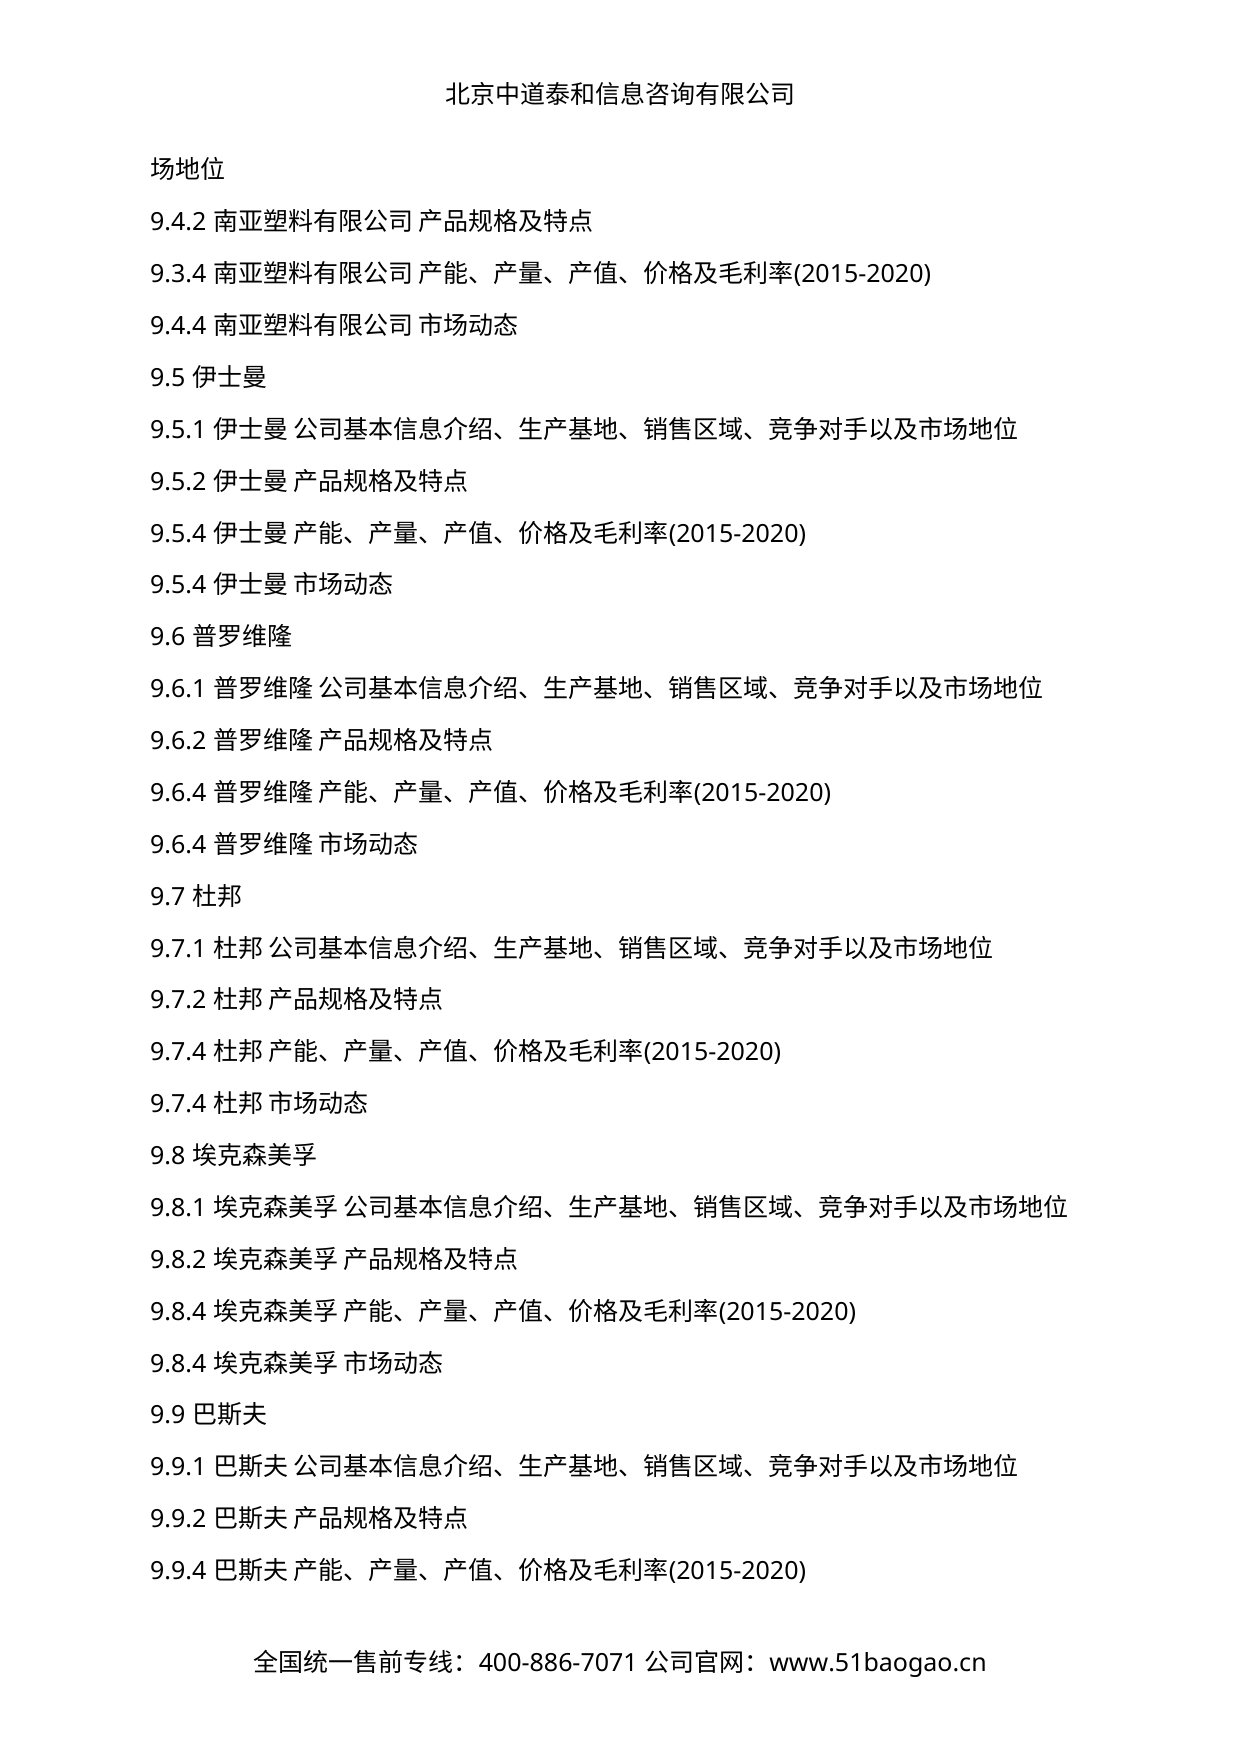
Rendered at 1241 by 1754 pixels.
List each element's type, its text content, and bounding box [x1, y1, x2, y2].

text 9.9.2 巴斯夫 产品规格及特点 [150, 1499, 1090, 1535]
text 9.5.2 伊士曼 产品规格及特点 [150, 461, 1090, 497]
text 9.9.4 巴斯夫 产能、产量、产值、价格及毛利率(2015-2020) [150, 1551, 1090, 1587]
text 9.7.1 杜邦 公司基本信息介绍、生产基地、销售区域、竞争对手以及市场地位 [150, 928, 1090, 964]
text 9.8 埃克森美孚 [150, 1136, 1090, 1172]
text 9.5 伊士曼 [150, 357, 1090, 394]
text 9.7.2 杜邦 产品规格及特点 [150, 980, 1090, 1016]
text 9.5.1 伊士曼 公司基本信息介绍、生产基地、销售区域、竞争对手以及市场地位 [150, 409, 1090, 446]
text 9.8.4 埃克森美孚 产能、产量、产值、价格及毛利率(2015-2020) [150, 1291, 1090, 1327]
text 9.5.4 伊士曼 产能、产量、产值、价格及毛利率(2015-2020) [150, 513, 1090, 549]
text 9.6.4 普罗维隆 产能、产量、产值、价格及毛利率(2015-2020) [150, 772, 1090, 809]
text 9.6.4 普罗维隆 市场动态 [150, 824, 1090, 861]
text 9.8.1 埃克森美孚 公司基本信息介绍、生产基地、销售区域、竞争对手以及市场地位 [150, 1187, 1090, 1224]
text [150, 150, 1090, 186]
text 9.8.4 埃克森美孚 市场动态 [150, 1343, 1090, 1379]
text 9.5.4 伊士曼 市场动态 [150, 565, 1090, 601]
text 9.4.2 南亚塑料有限公司 产品规格及特点 [150, 202, 1090, 238]
text 9.7.4 杜邦 产能、产量、产值、价格及毛利率(2015-2020) [150, 1032, 1090, 1068]
text 9.4.4 南亚塑料有限公司 市场动态 [150, 306, 1090, 342]
text 9.3.4 南亚塑料有限公司 产能、产量、产值、价格及毛利率(2015-2020) [150, 254, 1090, 290]
text 9.7 杜邦 [150, 876, 1090, 912]
text 9.8.2 埃克森美孚 产品规格及特点 [150, 1239, 1090, 1276]
text 9.6 普罗维隆 [150, 617, 1090, 653]
text 9.9.1 巴斯夫 公司基本信息介绍、生产基地、销售区域、竞争对手以及市场地位 [150, 1447, 1090, 1483]
text 9.7.4 杜邦 市场动态 [150, 1084, 1090, 1120]
text 9.6.1 普罗维隆 公司基本信息介绍、生产基地、销售区域、竞争对手以及市场地位 [150, 669, 1090, 705]
text 9.6.2 普罗维隆 产品规格及特点 [150, 721, 1090, 757]
text 9.9 巴斯夫 [150, 1395, 1090, 1431]
